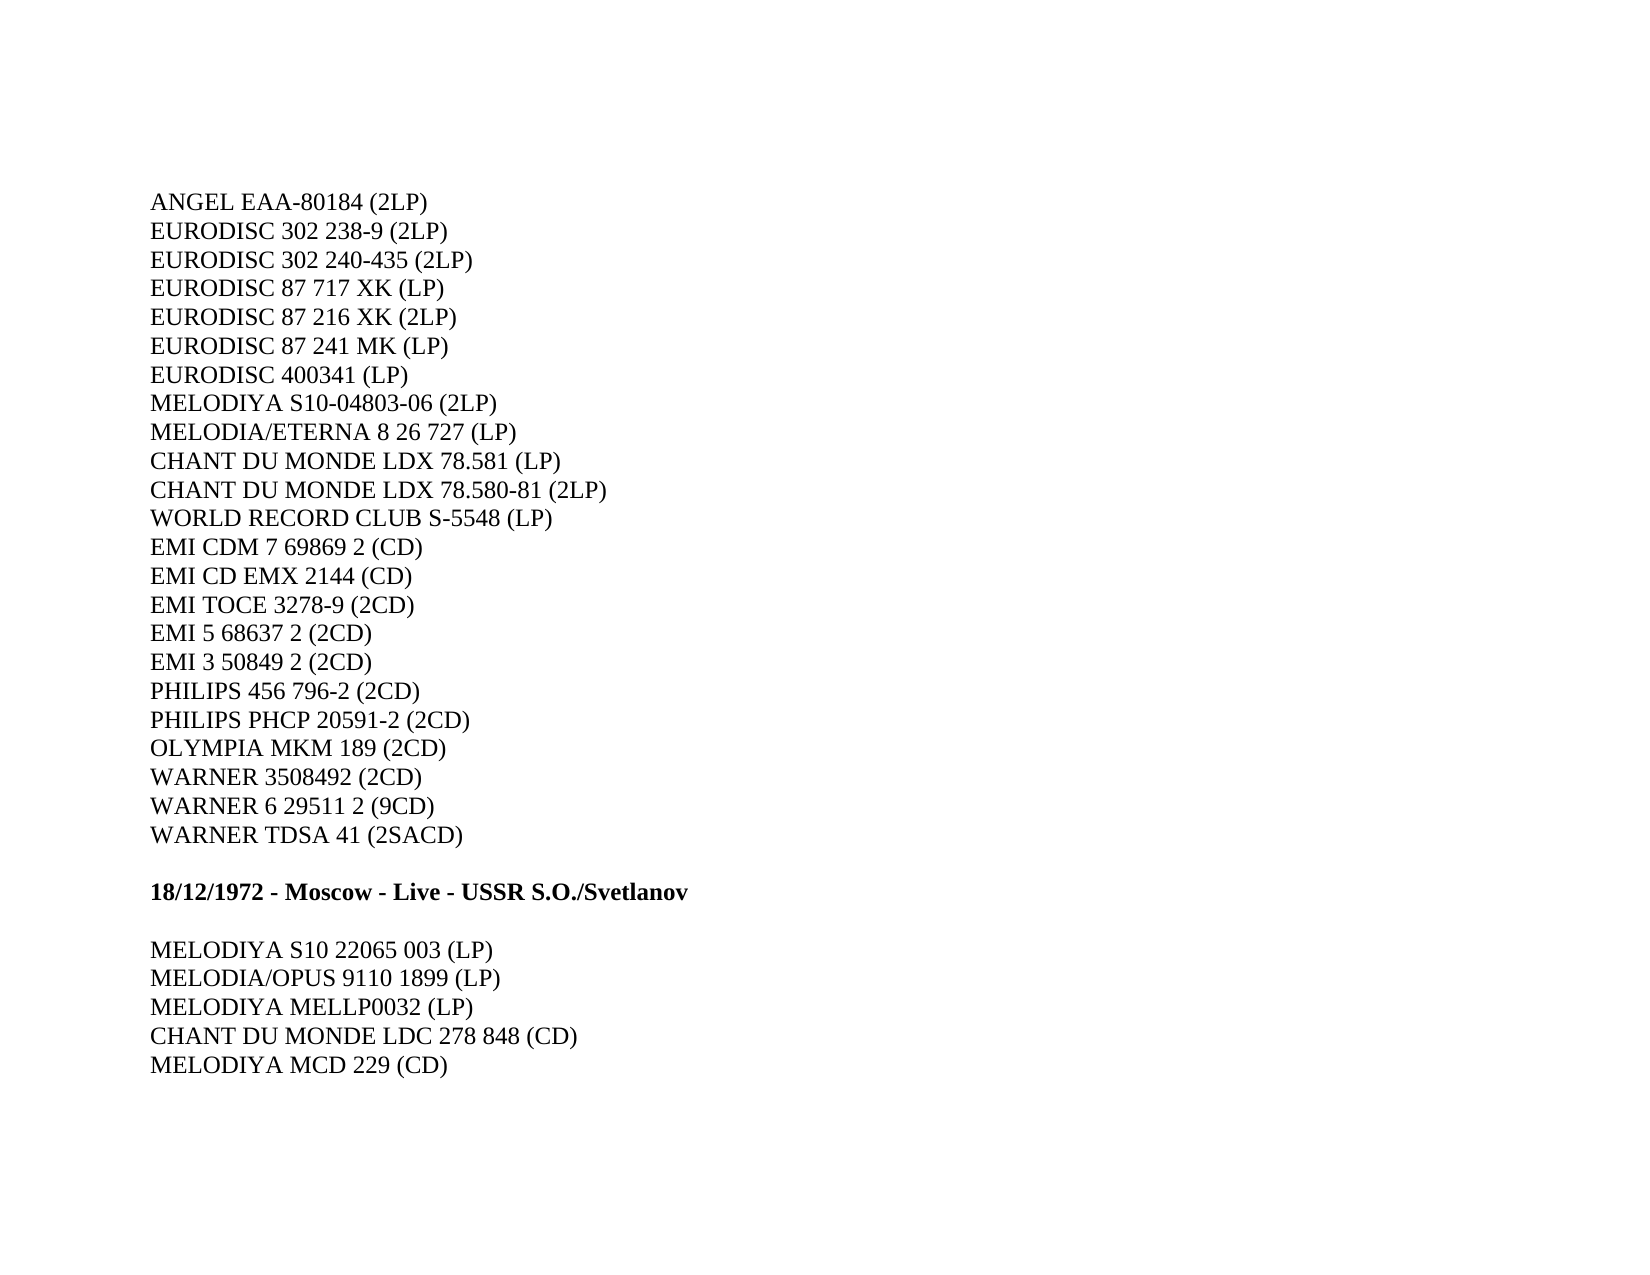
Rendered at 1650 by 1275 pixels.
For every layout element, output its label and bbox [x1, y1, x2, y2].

text [150, 187, 1500, 1078]
